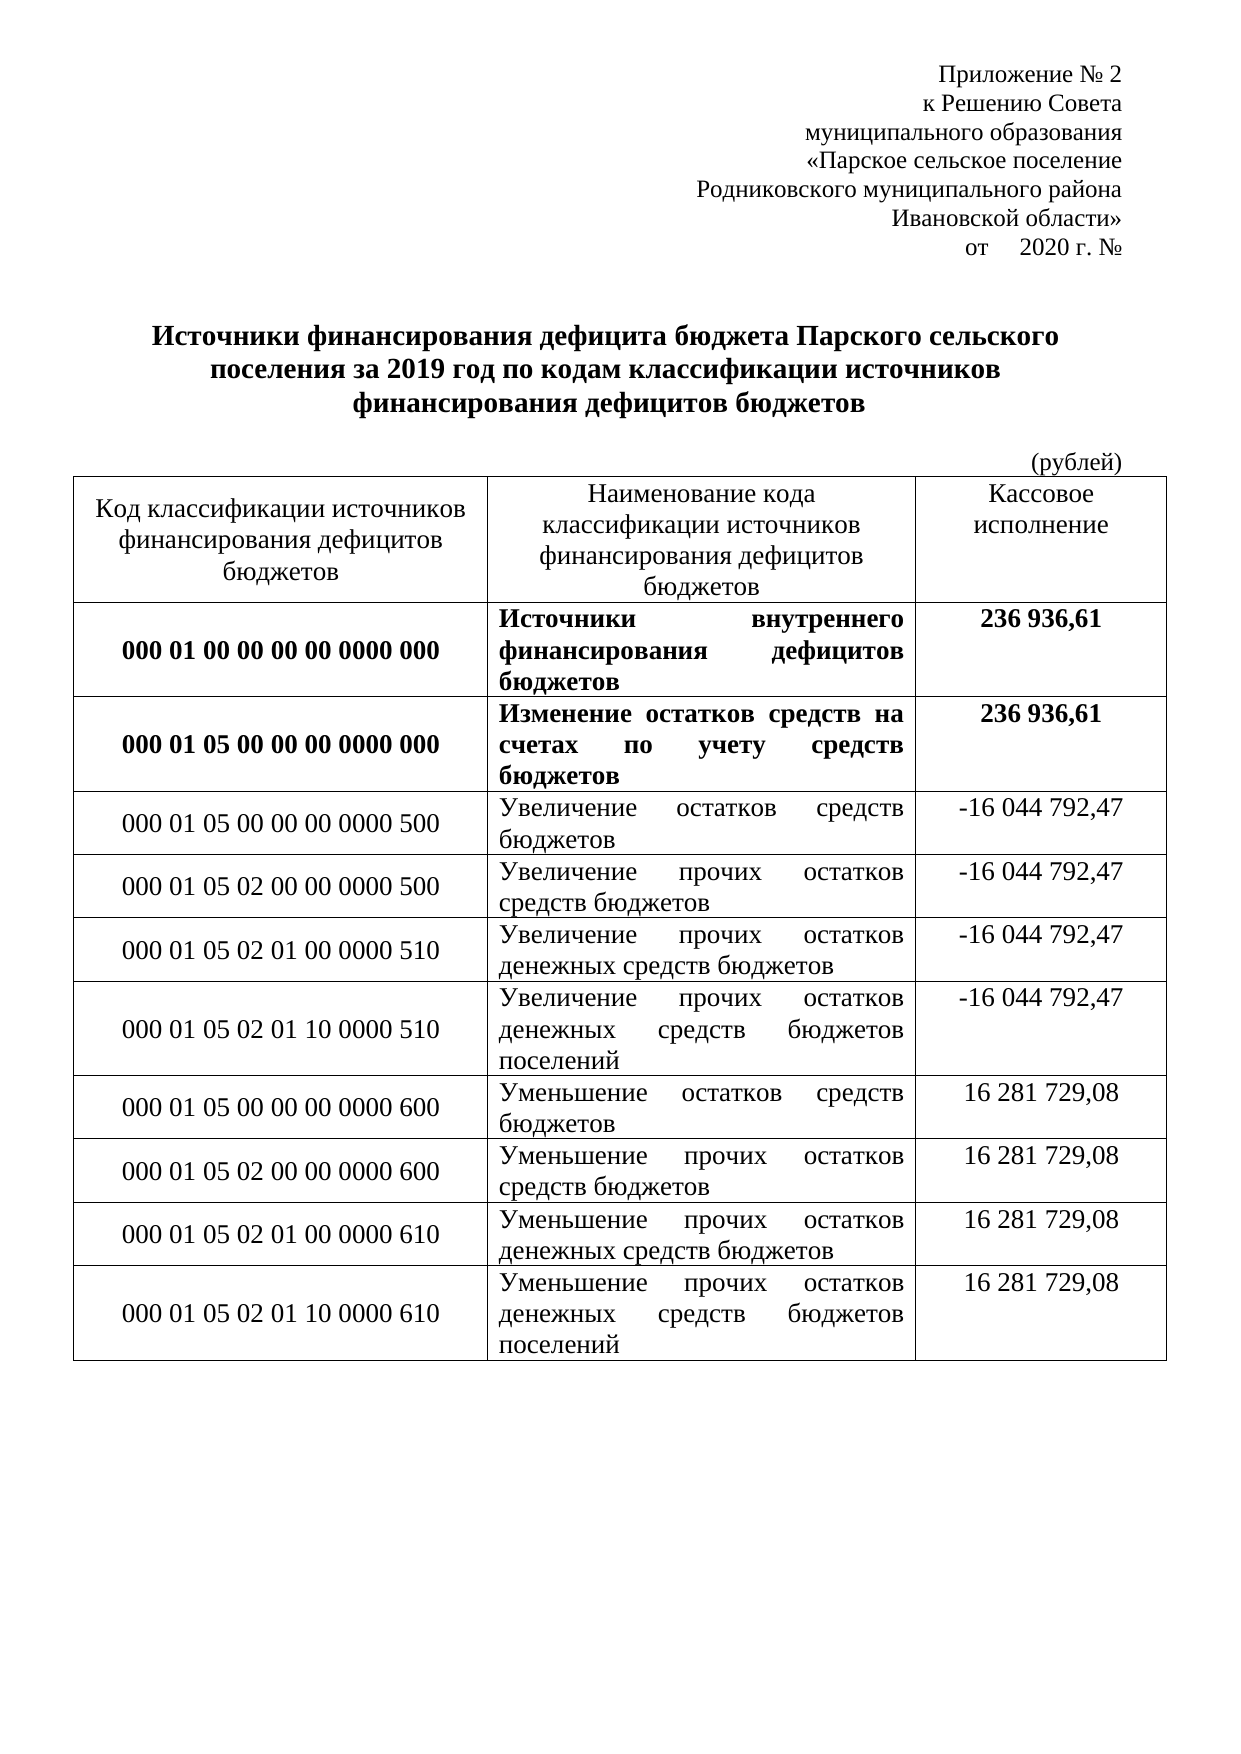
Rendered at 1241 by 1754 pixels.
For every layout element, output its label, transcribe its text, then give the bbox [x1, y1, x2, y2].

table_cell 000 01 05 02 01 00 0000 510 [74, 918, 487, 981]
table_header Наименование кода классификации источников финансирования дефицитов бюджетов [488, 477, 915, 602]
table_cell -16 044 792,47 [916, 855, 1166, 917]
table_cell 000 01 05 02 01 10 0000 510 [74, 982, 487, 1075]
table_cell Увеличение прочих остатков денежных средств бюджетов [488, 918, 915, 981]
table_cell Уменьшение прочих остатков средств бюджетов [488, 1139, 915, 1202]
table_cell 000 01 05 00 00 00 0000 600 [74, 1076, 487, 1138]
table_cell 236 936,61 [916, 697, 1166, 791]
table_cell 236 936,61 [916, 603, 1166, 696]
table_cell Источники внутреннего финансирования дефицитов бюджетов [488, 603, 915, 696]
table_header Кассовое исполнение [916, 477, 1166, 602]
table_cell -16 044 792,47 [916, 982, 1166, 1075]
text Источники финансирования дефицита бюджета Парского сельского поселения за 2019 год по кодам классификации источников [89, 318, 1122, 385]
text «Парское сельское поселение [89, 145, 1122, 174]
table_cell Уменьшение прочих остатков денежных средств бюджетов поселений [488, 1266, 915, 1359]
table_cell Уменьшение остатков средств бюджетов [488, 1076, 915, 1138]
text муниципального образования [89, 117, 1122, 145]
text Родниковского муниципального района [89, 174, 1122, 203]
table_cell Увеличение остатков средств бюджетов [488, 792, 915, 854]
table_cell 16 281 729,08 [916, 1076, 1166, 1138]
table_cell 000 01 05 02 00 00 0000 600 [74, 1139, 487, 1202]
table_cell 000 01 05 02 00 00 0000 500 [74, 855, 487, 917]
text от 2020 г. № [89, 232, 1122, 260]
table_cell -16 044 792,47 [916, 918, 1166, 981]
table_cell Изменение остатков средств на счетах по учету средств бюджетов [488, 697, 915, 791]
table_header Код классификации источников финансирования дефицитов бюджетов [74, 477, 487, 602]
table_cell 000 01 05 00 00 00 0000 500 [74, 792, 487, 854]
text Ивановской области» [89, 203, 1122, 232]
text (рублей) [89, 447, 1122, 476]
table_cell 16 281 729,08 [916, 1266, 1166, 1359]
table_cell 000 01 05 02 01 10 0000 610 [74, 1266, 487, 1359]
table_cell 16 281 729,08 [916, 1139, 1166, 1202]
table_cell Уменьшение прочих остатков денежных средств бюджетов [488, 1203, 915, 1265]
table_cell Увеличение прочих остатков средств бюджетов [488, 855, 915, 917]
text финансирования дефицитов бюджетов [89, 385, 1122, 418]
table_cell 000 01 05 02 01 00 0000 610 [74, 1203, 487, 1265]
table_cell -16 044 792,47 [916, 792, 1166, 854]
text к Решению Совета [89, 88, 1122, 117]
table_cell 000 01 05 00 00 00 0000 000 [74, 697, 487, 791]
table_cell 000 01 00 00 00 00 0000 000 [74, 603, 487, 696]
table_cell 16 281 729,08 [916, 1203, 1166, 1265]
table_cell Увеличение прочих остатков денежных средств бюджетов поселений [488, 982, 915, 1075]
text Приложение № 2 [89, 59, 1122, 88]
